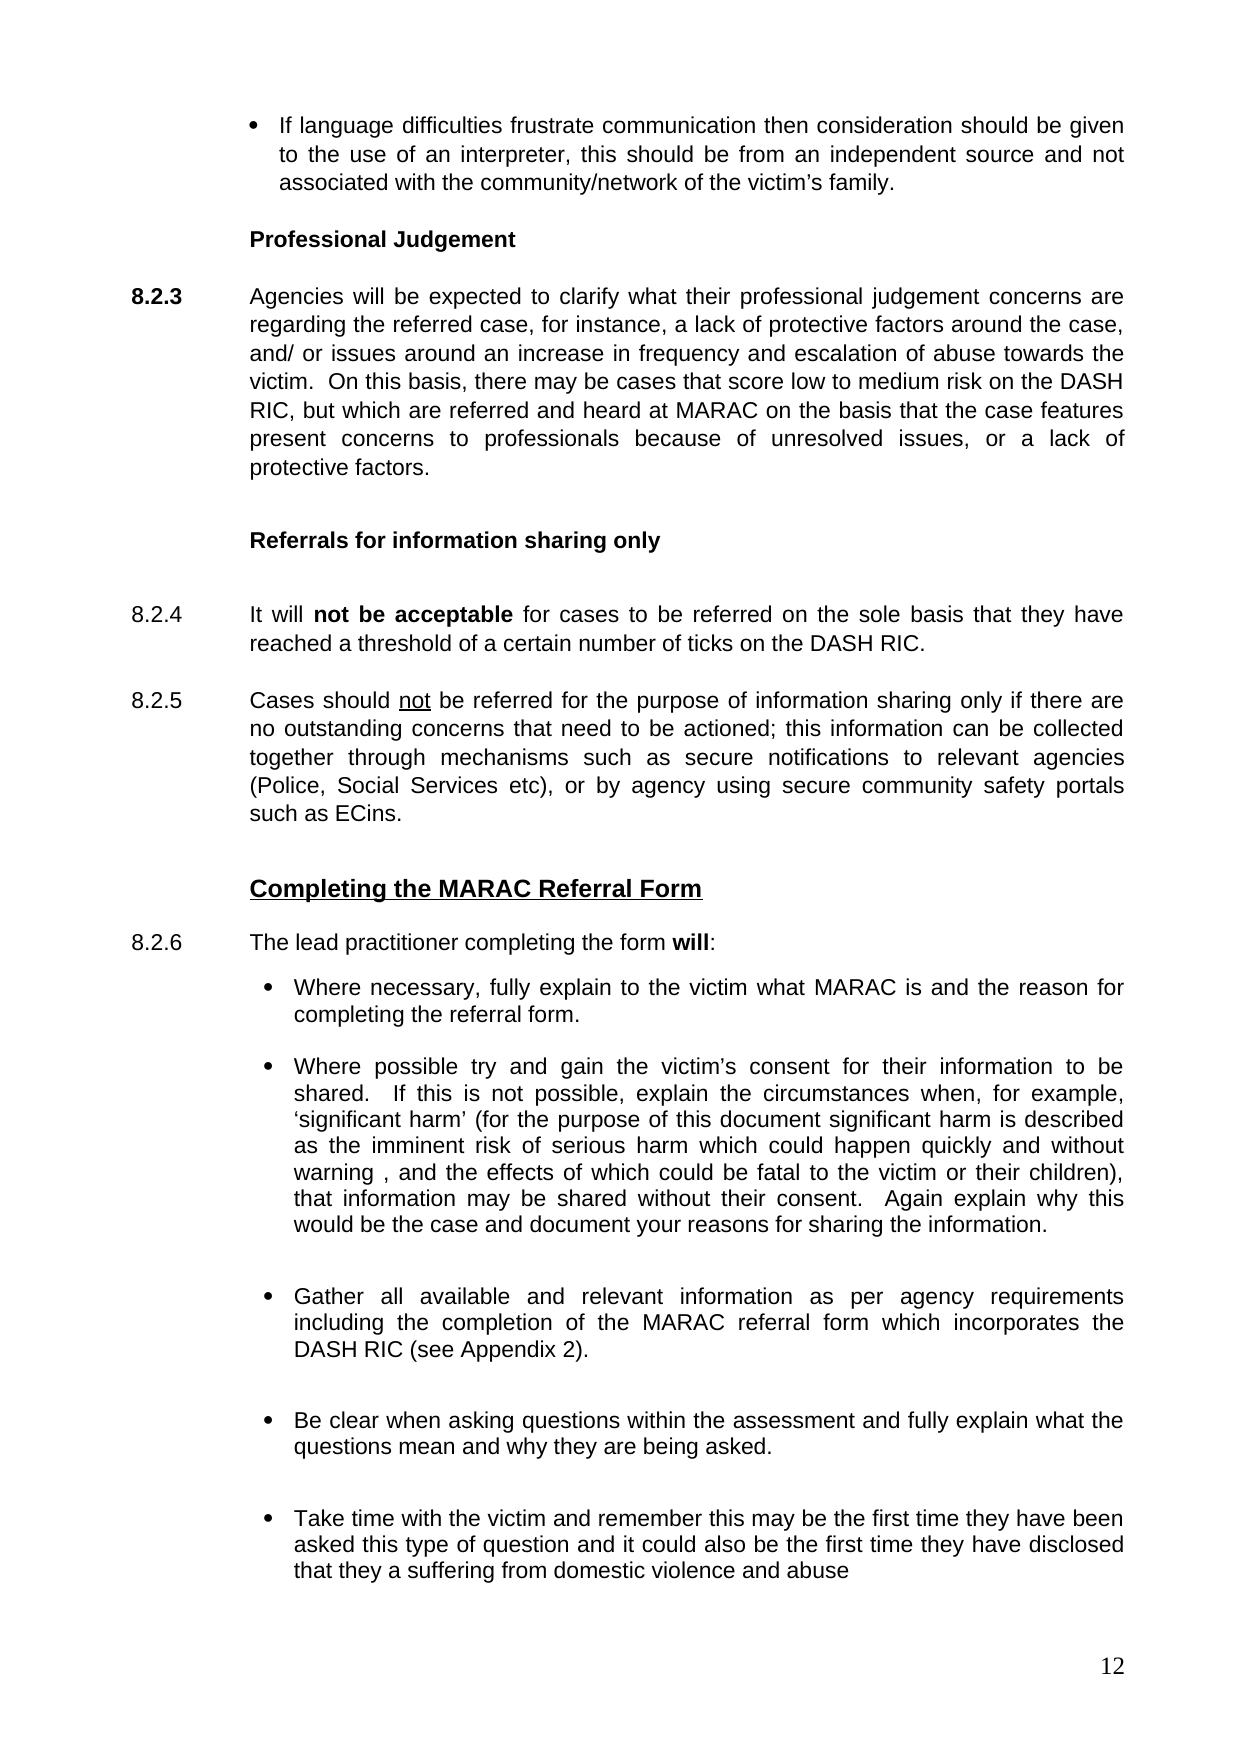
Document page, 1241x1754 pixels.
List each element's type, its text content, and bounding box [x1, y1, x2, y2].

list If language difficulties frustrate communication then consideration should be given to the use of an interpreter, this should be from an independent source and not associated with the community/network of the victim’s family. [249, 112, 1125, 196]
text Completing the MARAC Referral Form [174, 874, 1125, 903]
list Where possible try and gain the victim’s consent for their information to be shared. If this is not possible, explain the circumstances when, for example, ‘significant harm’ (for the purpose of this document significant harm is described as the imminent risk of serious harm which could happen quickly and without warning , and the effects of which could be fatal to the victim or their children), that information may be shared without their consent. Again explain why this would be the case and document your reasons for sharing the information. [264, 1053, 1125, 1238]
list Where necessary, fully explain to the victim what MARAC is and the reason for completing the referral form. [264, 974, 1125, 1027]
list The lead practitioner completing the form will: [131, 929, 1125, 955]
list Gather all available and relevant information as per agency requirements including the completion of the MARAC referral form which incorporates the DASH RIC (see Appendix 2). [264, 1283, 1125, 1362]
list Be clear when asking questions within the assessment and fully explain what the questions mean and why they are being asked. [264, 1407, 1125, 1460]
list It will not be acceptable for cases to be referred on the sole basis that they have reached a threshold of a certain number of ticks on the DASH RIC. [131, 601, 1125, 656]
list Agencies will be expected to clarify what their professional judgement concerns are regarding the referred case, for instance, a lack of protective factors around the case, and/ or issues around an increase in frequency and escalation of abuse towards the victim. On this basis, there may be cases that score low to medium risk on the DASH RIC, but which are referred and heard at MARAC on the basis that the case features present concerns to professionals because of unresolved issues, or a lack of protective factors. [131, 283, 1125, 480]
list Take time with the victim and remember this may be the first time they have been asked this type of question and it could also be the first time they have disclosed that they a suffering from domestic violence and abuse [264, 1505, 1125, 1584]
list Professional Judgement [249, 226, 1125, 252]
list Cases should not be referred for the purpose of information sharing only if there are no outstanding concerns that need to be actioned; this information can be collected together through mechanisms such as secure notifications to relevant agencies (Police, Social Services etc), or by agency using secure community safety portals such as ECins. [131, 687, 1125, 827]
list Referrals for information sharing only [249, 527, 1125, 554]
